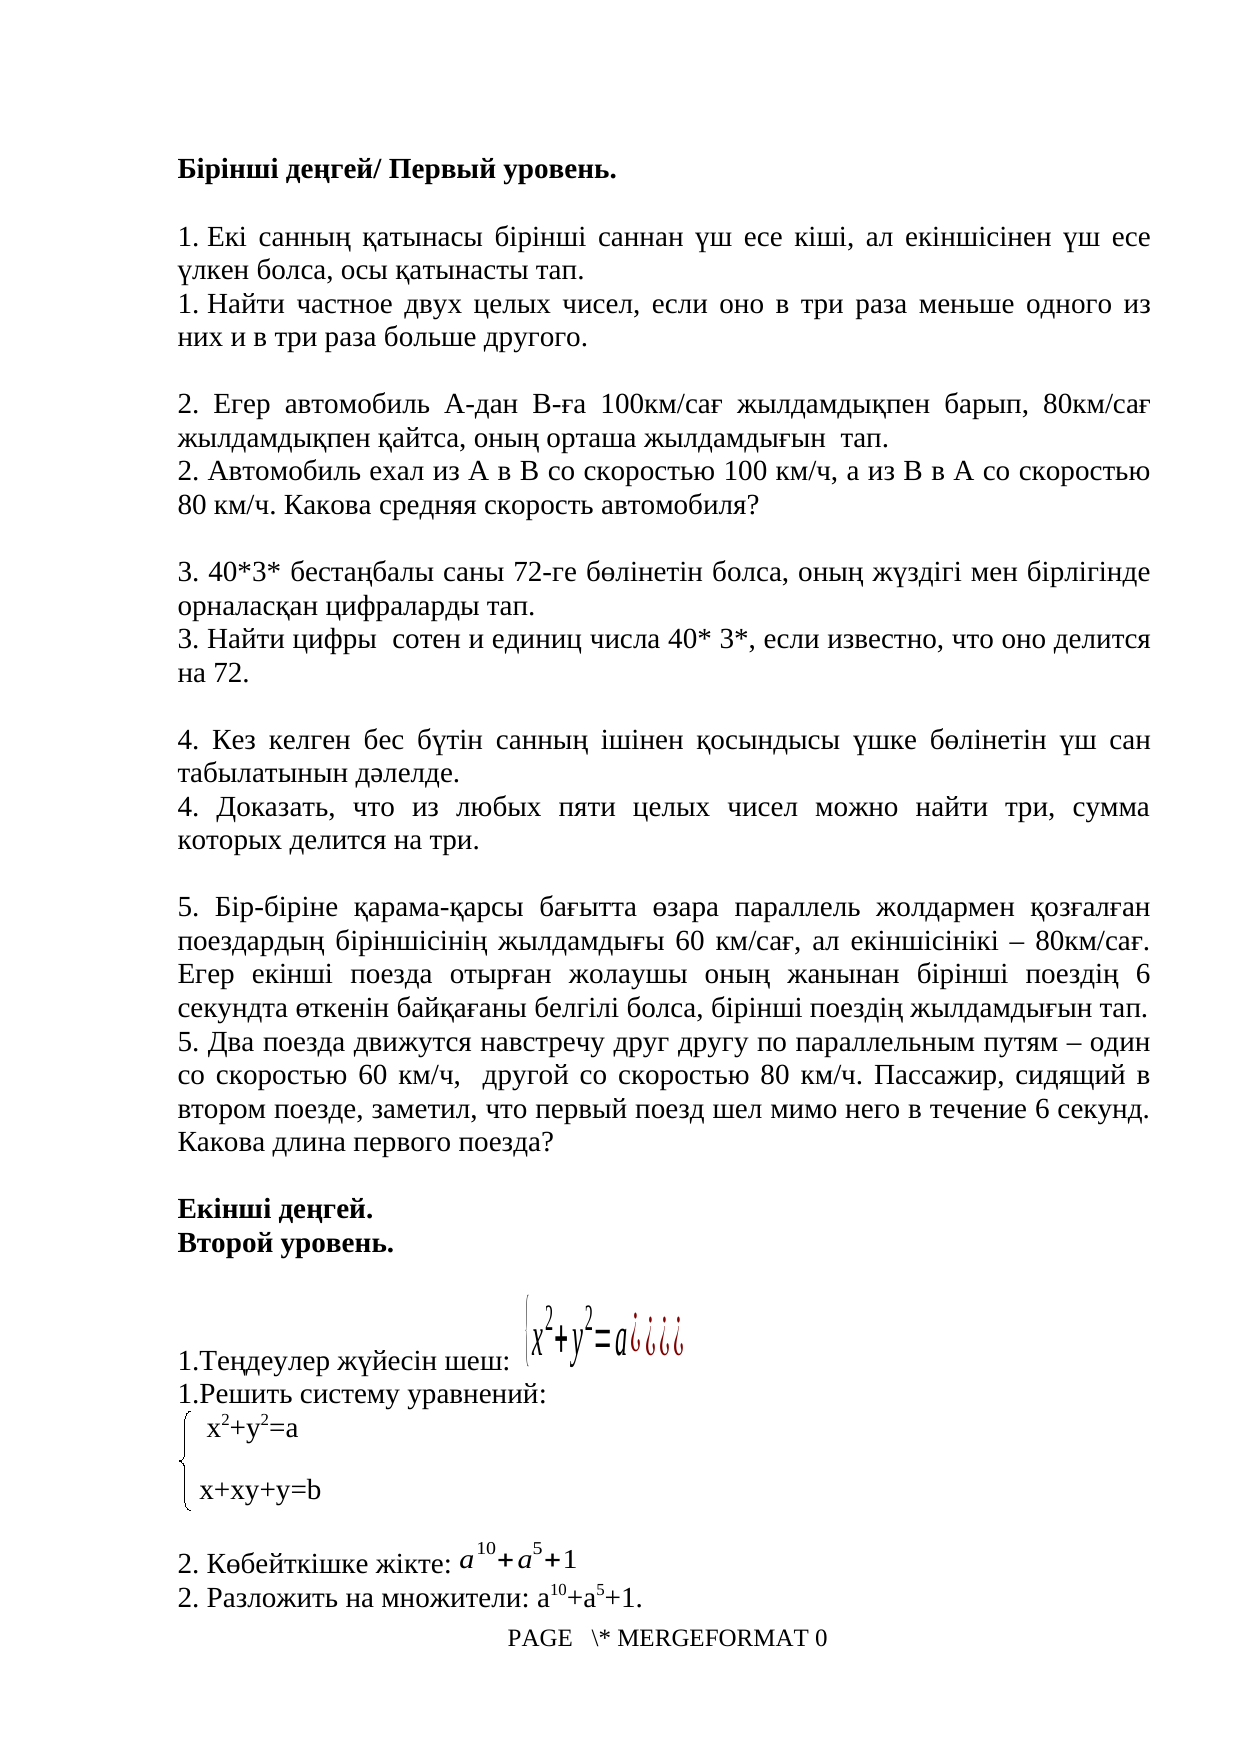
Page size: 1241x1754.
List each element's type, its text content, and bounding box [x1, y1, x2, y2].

text 3. Найти цифры сотен и единиц числа 40* 3*, если известно, что оно делится на 72. [177, 621, 1152, 688]
text 4. Доказать, что из любых пяти целых чисел можно найти три, сумма которых делится на три. [177, 789, 1152, 856]
text 2. Разложить на множители: а10+а5+1. [177, 1580, 1152, 1613]
list Екі санның қатынасы бірінші саннан үш есе кіші, ал екіншісінен үш есе үлкен болса, осы қатынасты тап. [177, 219, 1152, 286]
text Второй уровень. [177, 1225, 1152, 1258]
text 2. Егер автомобиль А-дан В-ға 100км/сағ жылдамдықпен барып, 80км/сағ жылдамдықпен қайтса, оның орташа жылдамдығын тап. [177, 386, 1152, 453]
text 5. Бір-біріне қарама-қарсы бағытта өзара параллель жолдармен қозғалған поездардың біріншісінің жылдамдығы 60 км/сағ, ал екіншісінікі – 80км/сағ. Егер екінші поезда отырған жолаушы оның жанынан бірінші поездің 6 секундта өткенін байқағаны белгілі болса, бірінші поездің жылдамдығын тап. [177, 889, 1152, 1024]
text 5. Два поезда движутся навстречу друг другу по параллельным путям – один со скоростью 60 км/ч, другой со скоростью 80 км/ч. Пассажир, сидящий в втором поезде, заметил, что первый поезд шел мимо него в течение 6 секунд. Какова длина первого поезда? [177, 1024, 1152, 1158]
text 3. 40*3* бестаңбалы саны 72-ге бөлінетін болса, оның жүздігі мен бірлігінде орналасқан цифраларды тап. [177, 554, 1152, 621]
text 2. Көбейткішке жікте: [177, 1539, 1152, 1580]
text Екінші деңгей. [177, 1191, 1152, 1225]
text x+xy+y=b [177, 1472, 1152, 1506]
list Найти частное двух целых чисел, если оно в три раза меньше одного из них и в три раза больше другого. [177, 286, 1152, 353]
text 2. Автомобиль ехал из А в В со скоростью 100 км/ч, а из В в А со скоростью 80 км/ч. Какова средняя скорость автомобиля? [177, 453, 1152, 521]
text 4. Кез келген бес бүтін санның ішінен қосындысы үшке бөлінетін үш сан табылатынын дәлелде. [177, 722, 1152, 789]
text x2+y2=a [177, 1410, 1152, 1443]
text Бірінші деңгей/ Первый уровень. [177, 152, 1152, 185]
text 1.Теңдеулер жүйесін шеш: [177, 1292, 1152, 1376]
text 1.Решить систему уравнений: [177, 1376, 1152, 1410]
